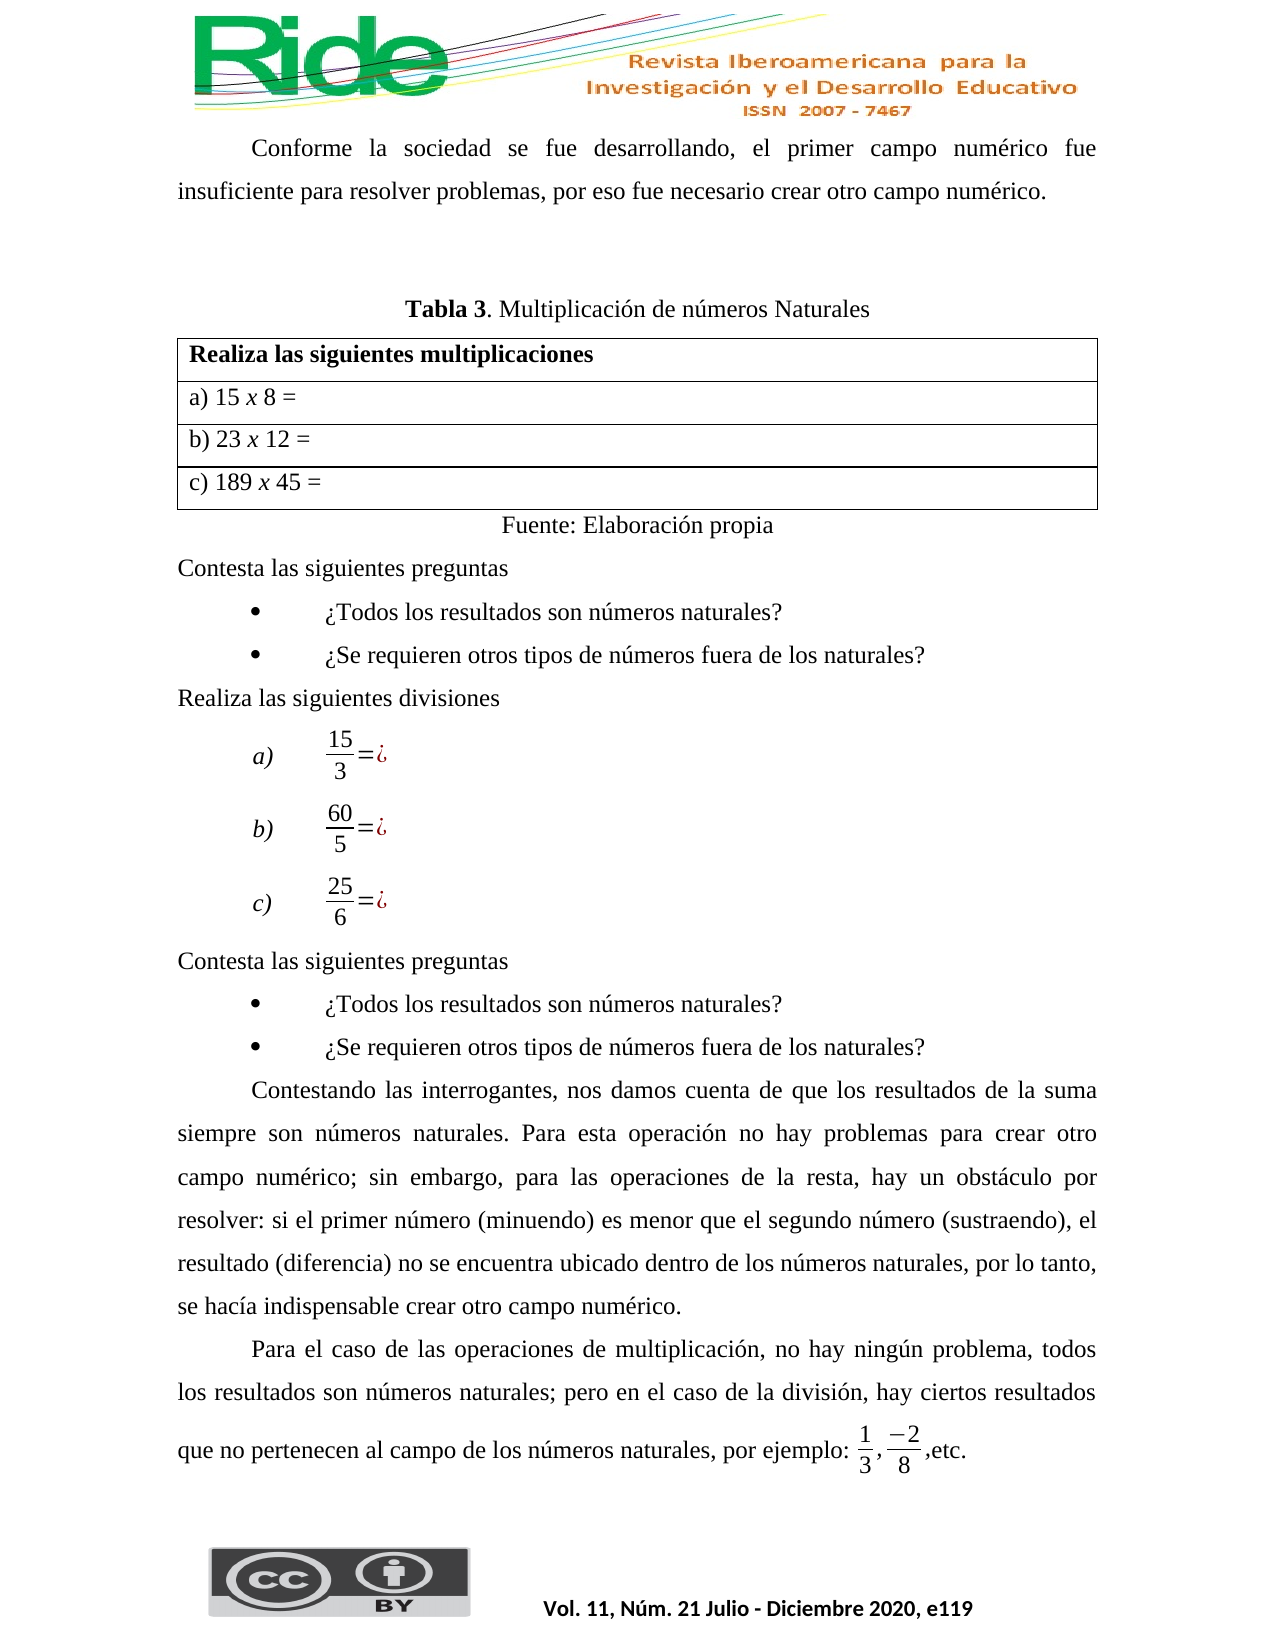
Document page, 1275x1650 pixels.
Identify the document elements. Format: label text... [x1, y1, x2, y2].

text Contestando las interrogantes, nos damos cuenta de que los resultados de la suma siempre son números naturales. Para esta operación no hay problemas para crear otro campo numérico; sin embargo, para las operaciones de la resta, hay un obstáculo por resolver: si el primer número (minuendo) es menor que el segundo número (sustraendo), el resultado (diferencia) no se encuentra ubicado dentro de los números naturales, por lo tanto, se hacía indispensable crear otro campo numérico. [177, 1075, 1098, 1320]
picture [208, 1547, 471, 1617]
list ¿Se requieren otros tipos de números fuera de los naturales? [251, 640, 1098, 668]
picture [194, 14, 1081, 119]
text Para el caso de las operaciones de multiplicación, no hay ningún problema, todos los resultados son números naturales; pero en el caso de la división, hay ciertos resultados que no pertenecen al campo de los números naturales, por ejemplo: etc. [177, 1334, 1098, 1479]
text Fuente: Elaboración propia [177, 510, 1098, 539]
table_header Realiza las siguientes multiplicaciones [178, 339, 1097, 381]
table_cell c) 189 x 45 = [178, 468, 1097, 509]
text Realiza las siguientes divisiones [177, 683, 1098, 712]
list ¿Todos los resultados son números naturales? [251, 597, 1098, 625]
list ¿Todos los resultados son números naturales? [251, 989, 1098, 1018]
text Contesta las siguientes preguntas [177, 946, 1098, 975]
list ¿Se requieren otros tipos de números fuera de los naturales? [177, 1032, 1098, 1061]
text Tabla 3. Multiplicación de números Naturales [177, 294, 1098, 323]
text Conforme la sociedad se fue desarrollando, el primer campo numérico fue insuficiente para resolver problemas, por eso fue necesario crear otro campo numérico. [177, 133, 1098, 205]
table_cell b) 23 x 12 = [178, 425, 1097, 466]
table_cell a) 15 x 8 = [178, 382, 1097, 423]
text Contesta las siguientes preguntas [177, 553, 1098, 582]
